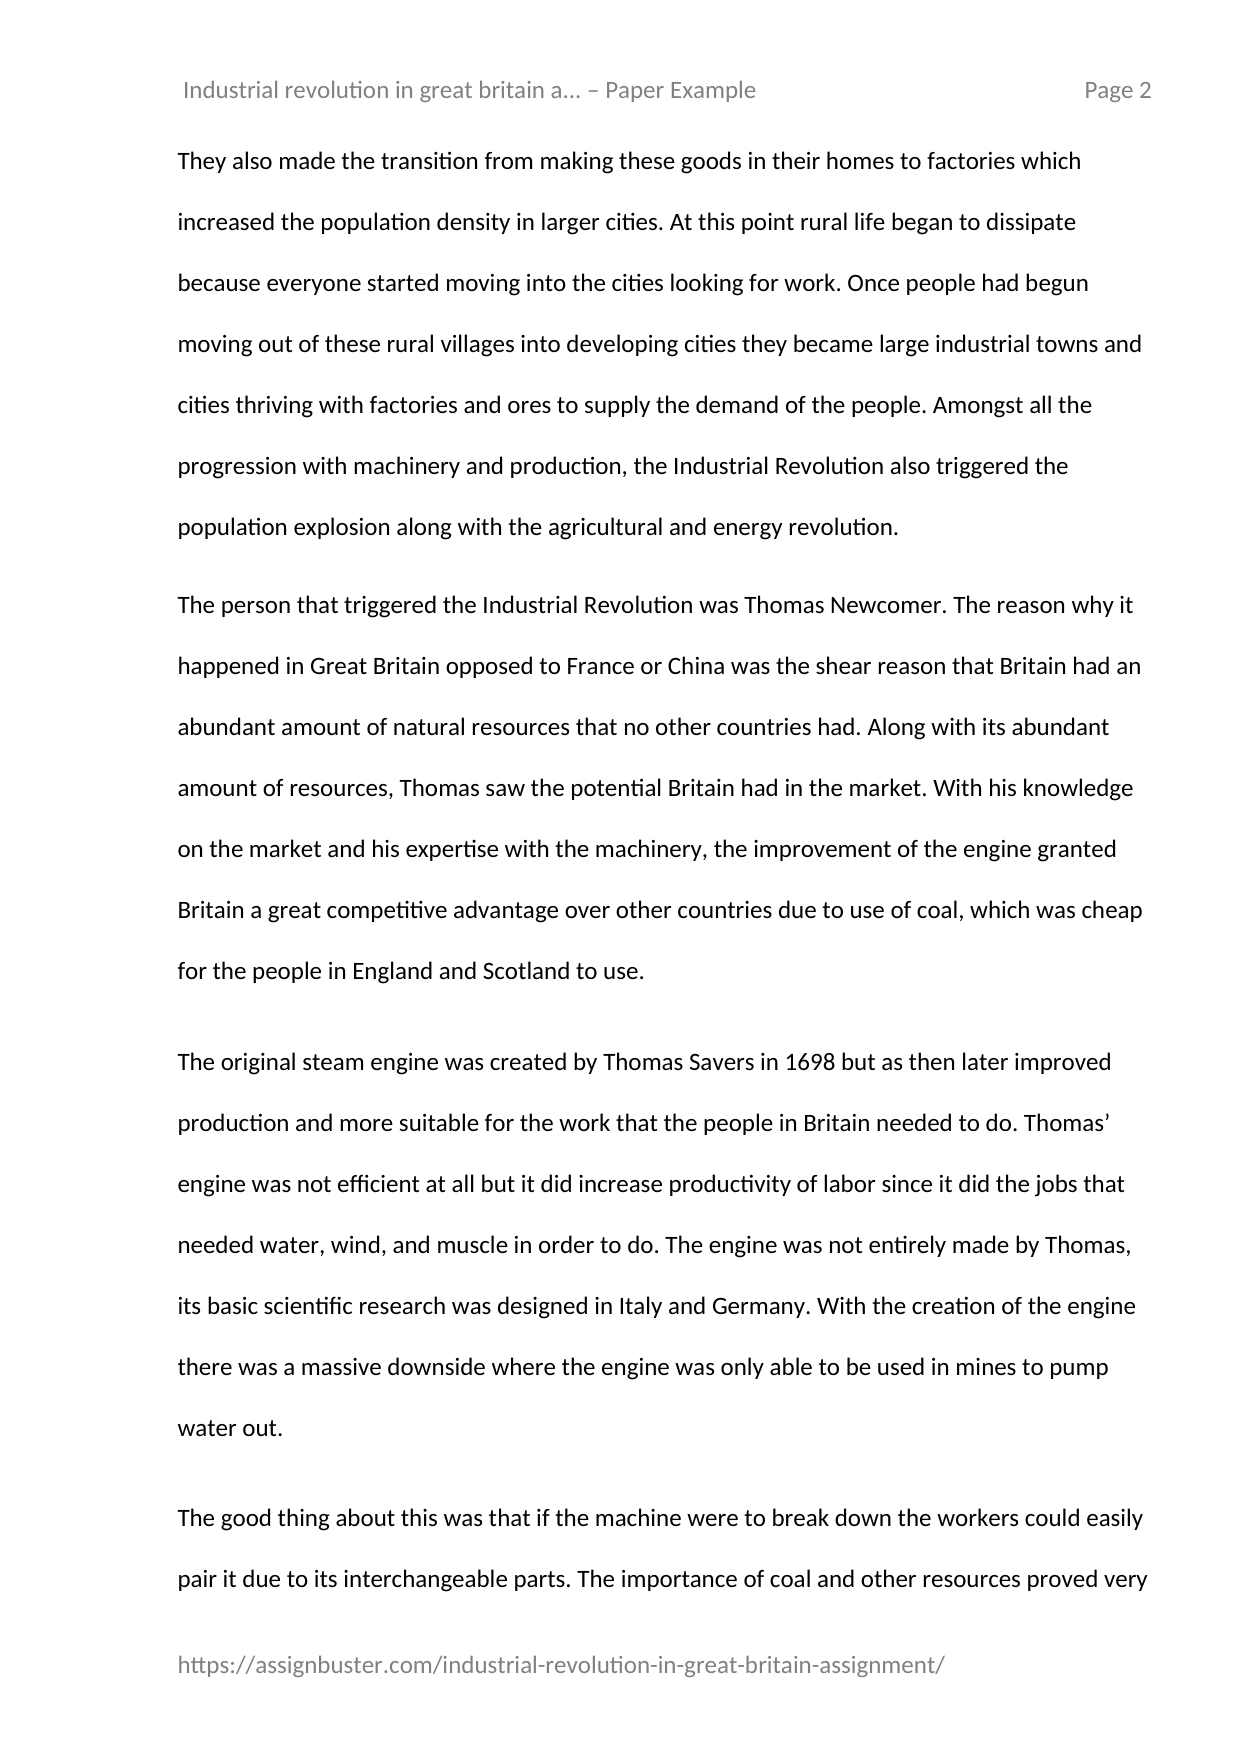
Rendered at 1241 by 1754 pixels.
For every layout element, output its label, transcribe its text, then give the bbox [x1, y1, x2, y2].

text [177, 1502, 1152, 1594]
text The person that triggered the Industrial Revolution was Thomas Newcomer. The reason why it happened in Great Britain opposed to France or China was the shear reason that Britain had an abundant amount of natural resources that no other countries had. Along with its abundant amount of resources, Thomas saw the potential Britain had in the market. With his knowledge on the market and his expertise with the machinery, the improvement of the engine granted Britain a great competitive advantage over other countries due to use of coal, which was cheap for the people in England and Scotland to use. [177, 589, 1152, 986]
text They also made the transition from making these goods in their homes to factories which increased the population density in larger cities. At this point rural life began to dissipate because everyone started moving into the cities looking for work. Once people had begun moving out of these rural villages into developing cities they became large industrial towns and cities thriving with factories and ores to supply the demand of the people. Amongst all the progression with machinery and production, the Industrial Revolution also triggered the population explosion along with the agricultural and energy revolution. [177, 145, 1152, 542]
text The original steam engine was created by Thomas Savers in 1698 but as then later improved production and more suitable for the work that the people in Britain needed to do. Thomas’ engine was not efficient at all but it did increase productivity of labor since it did the jobs that needed water, wind, and muscle in order to do. The engine was not entirely made by Thomas, its basic scientific research was designed in Italy and Germany. With the creation of the engine there was a massive downside where the engine was only able to be used in mines to pump water out. [177, 1046, 1152, 1442]
